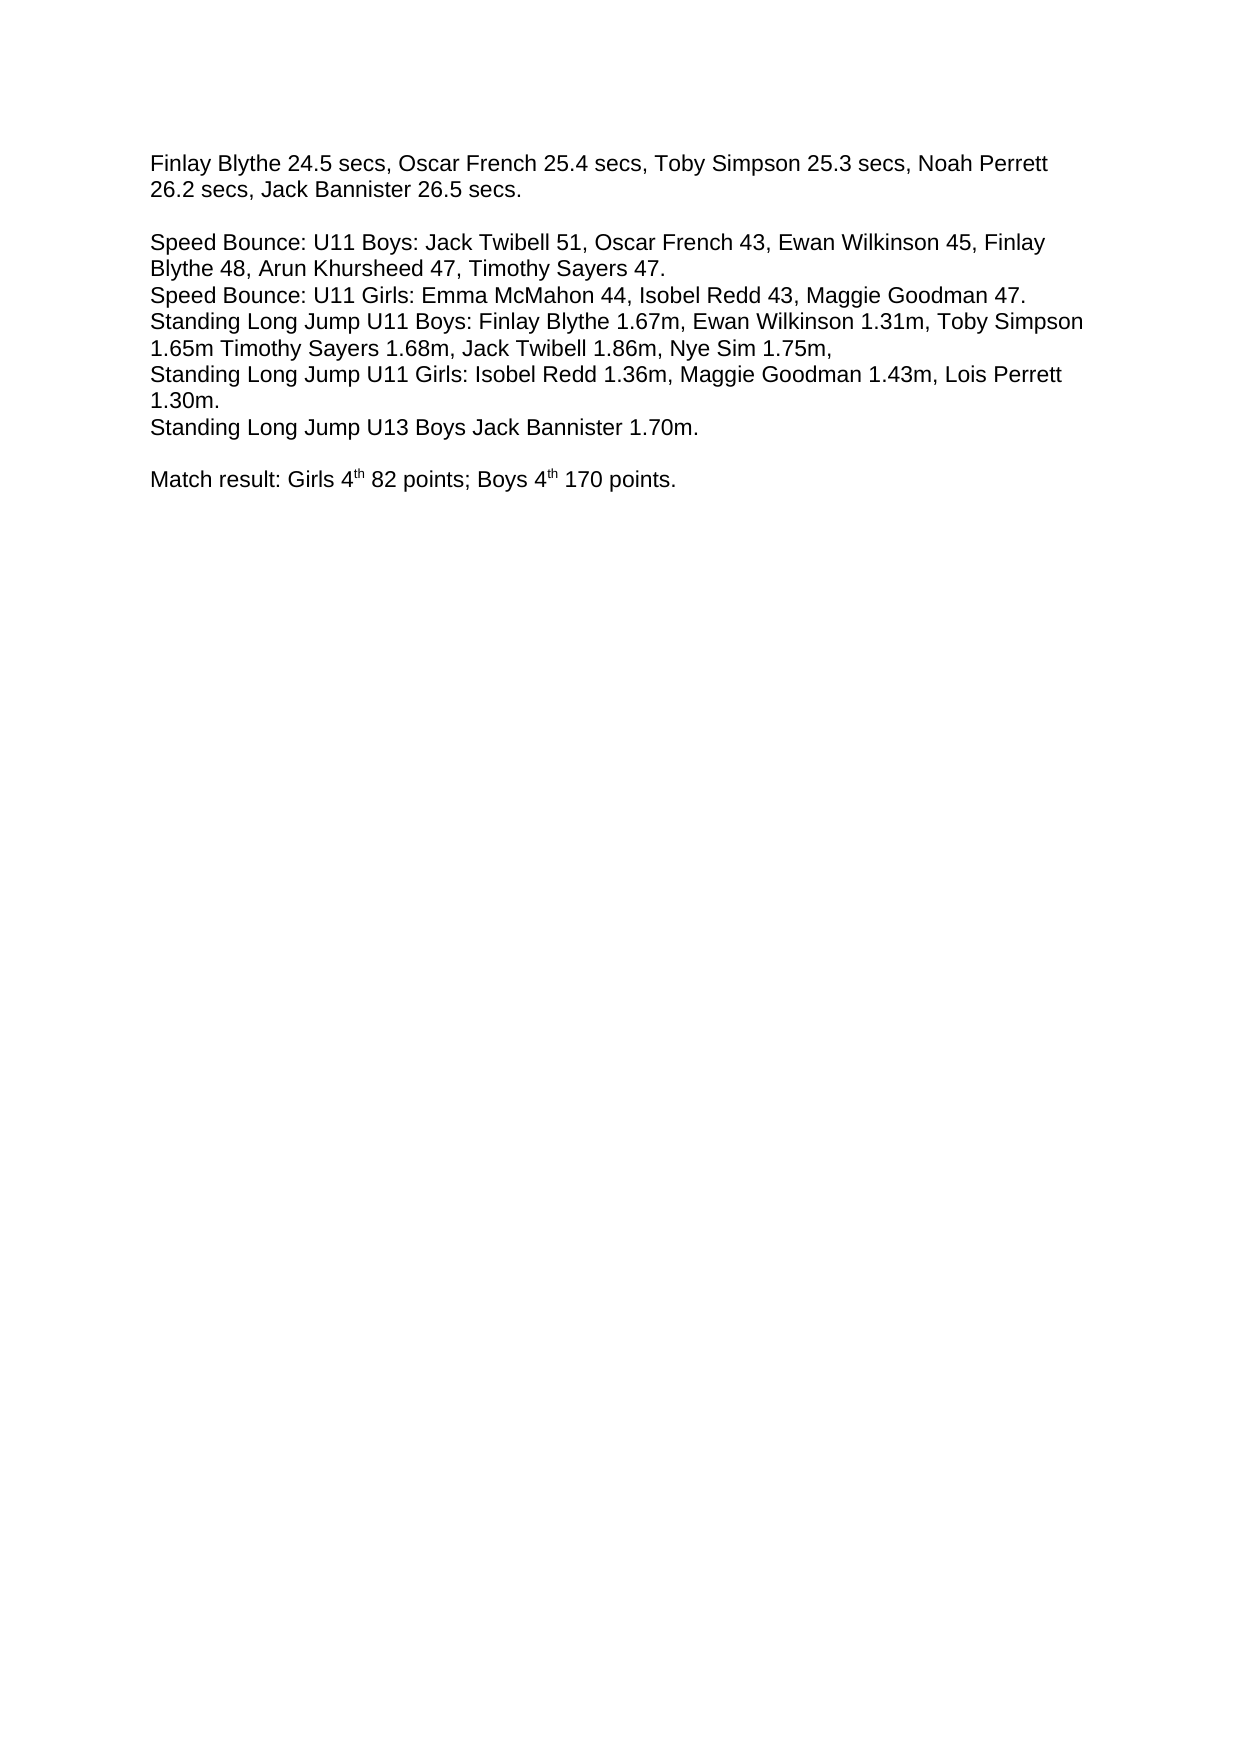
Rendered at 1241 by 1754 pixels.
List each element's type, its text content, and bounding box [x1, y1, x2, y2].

text Standing Long Jump U11 Girls: Isobel Redd 1.36m, Maggie Goodman 1.43m, Lois Perrett 1.30m. [150, 361, 1090, 413]
text Match result: Girls 4th 82 points; Boys 4th 170 points. [150, 466, 1090, 493]
text Standing Long Jump U11 Boys: Finlay Blythe 1.67m, Ewan Wilkinson 1.31m, Toby Simpson 1.65m Timothy Sayers 1.68m, Jack Twibell 1.86m, Nye Sim 1.75m, [150, 308, 1090, 361]
text Speed Bounce: U11 Girls: Emma McMahon 44, Isobel Redd 43, Maggie Goodman 47. [150, 282, 1090, 308]
text Standing Long Jump U13 Boys Jack Bannister 1.70m. [150, 413, 1090, 440]
text Speed Bounce: U11 Boys: Jack Twibell 51, Oscar French 43, Ewan Wilkinson 45, Finlay Blythe 48, Arun Khursheed 47, Timothy Sayers 47. [150, 229, 1090, 282]
text Finlay Blythe 24.5 secs, Oscar French 25.4 secs, Toby Simpson 25.3 secs, Noah Perrett 26.2 secs, Jack Bannister 26.5 secs. [150, 150, 1090, 203]
